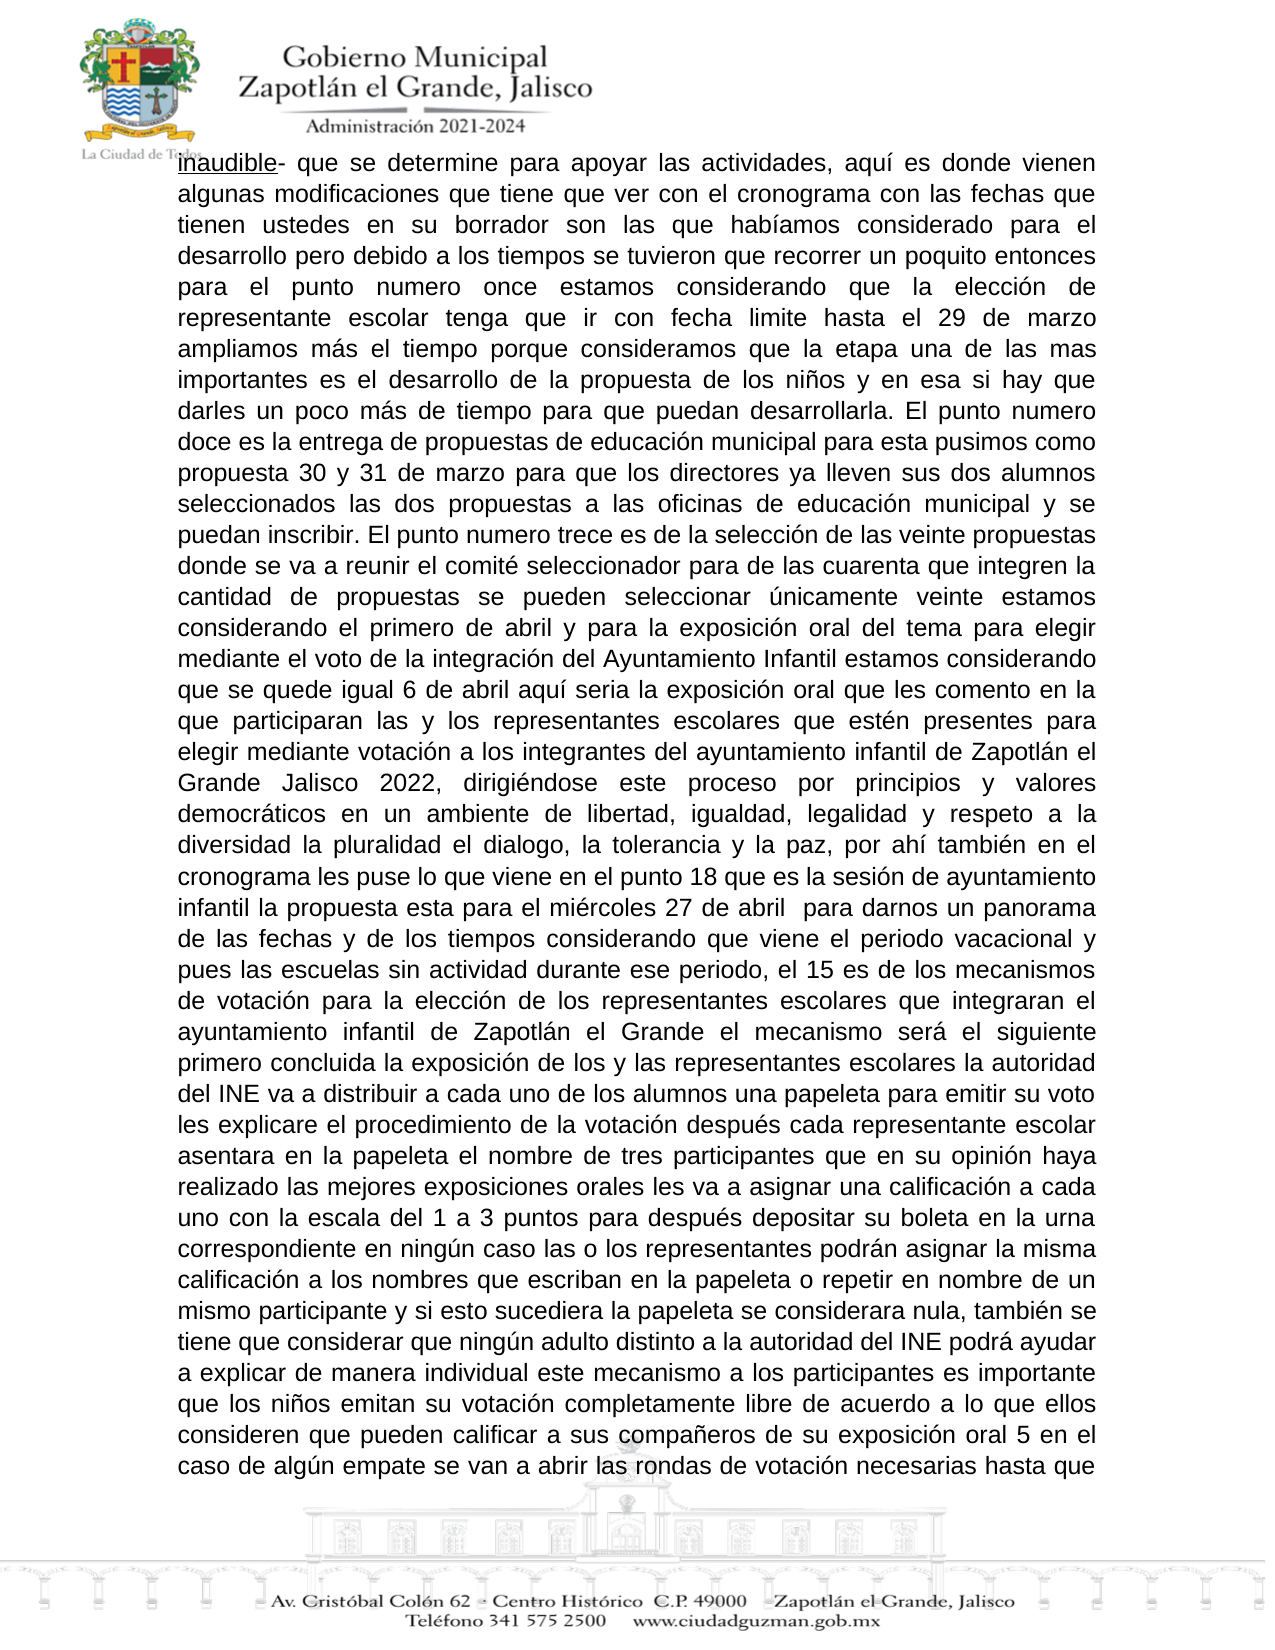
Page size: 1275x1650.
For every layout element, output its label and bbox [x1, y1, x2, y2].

picture [0, 14, 1275, 164]
text [177, 148, 1098, 1480]
picture [0, 1421, 1275, 1645]
